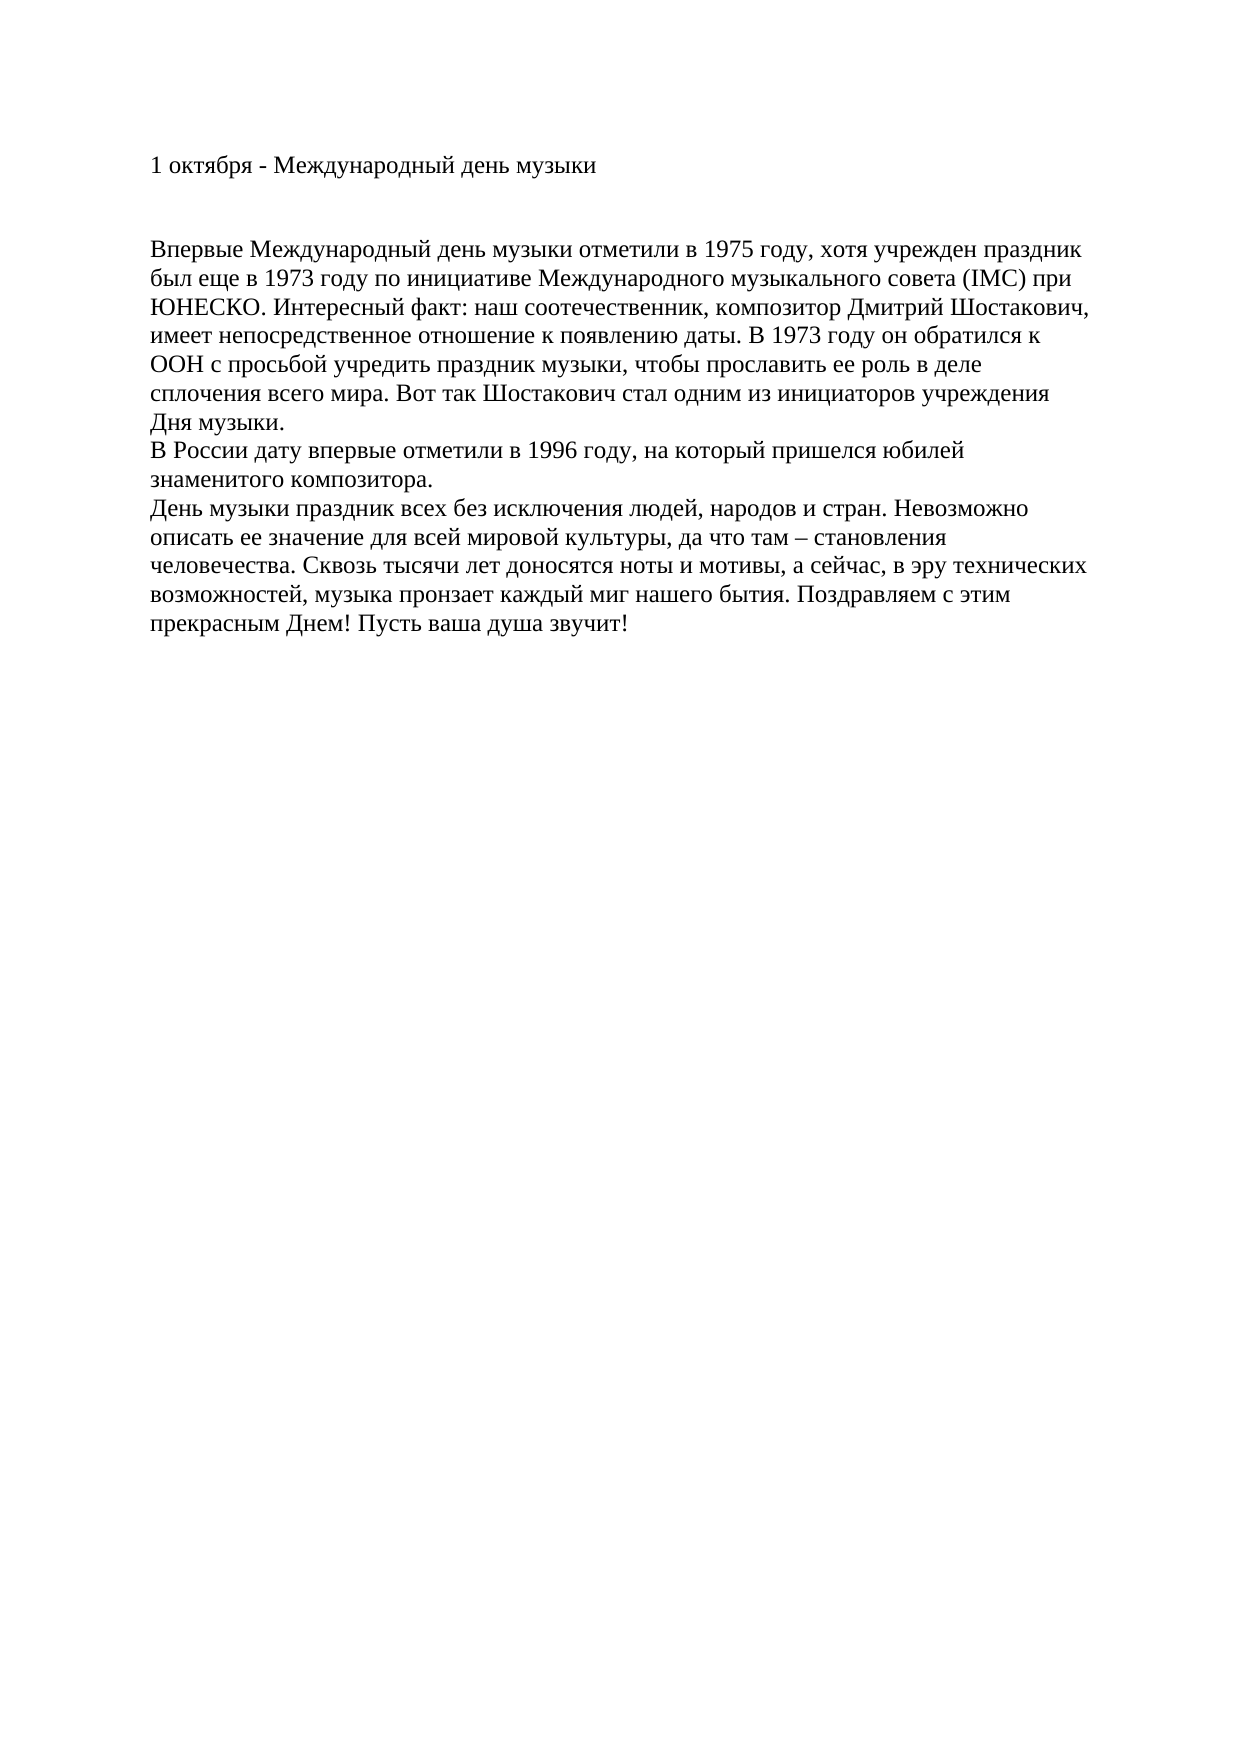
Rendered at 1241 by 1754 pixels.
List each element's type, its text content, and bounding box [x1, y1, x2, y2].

text Впервые Международный день музыки отметили в 1975 году, хотя учрежден праздник был еще в 1973 году по инициативе Международного музыкального совета (IMC) при ЮНЕСКО. Интересный факт: наш соотечественник, композитор Дмитрий Шостакович, имеет непосредственное отношение к появлению даты. В 1973 году он обратился к ООН с просьбой учредить праздник музыки, чтобы прославить ее роль в деле сплочения всего мира. Вот так Шостакович стал одним из инициаторов учреждения Дня музыки. В России дату впервые отметили в 1996 году, на который пришелся юбилей знаменитого композитора. День музыки праздник всех без исключения людей, народов и стран. Невозможно описать ее значение для всей мировой культуры, да что там – становления человечества. Сквозь тысячи лет доносятся ноты и мотивы, а сейчас, в эру технических возможностей, музыка пронзает каждый миг нашего бытия. Поздравляем с этим прекрасным Днем! Пусть ваша душа звучит! [150, 208, 1090, 637]
text 1 октября - Международный день музыки [150, 150, 1090, 179]
